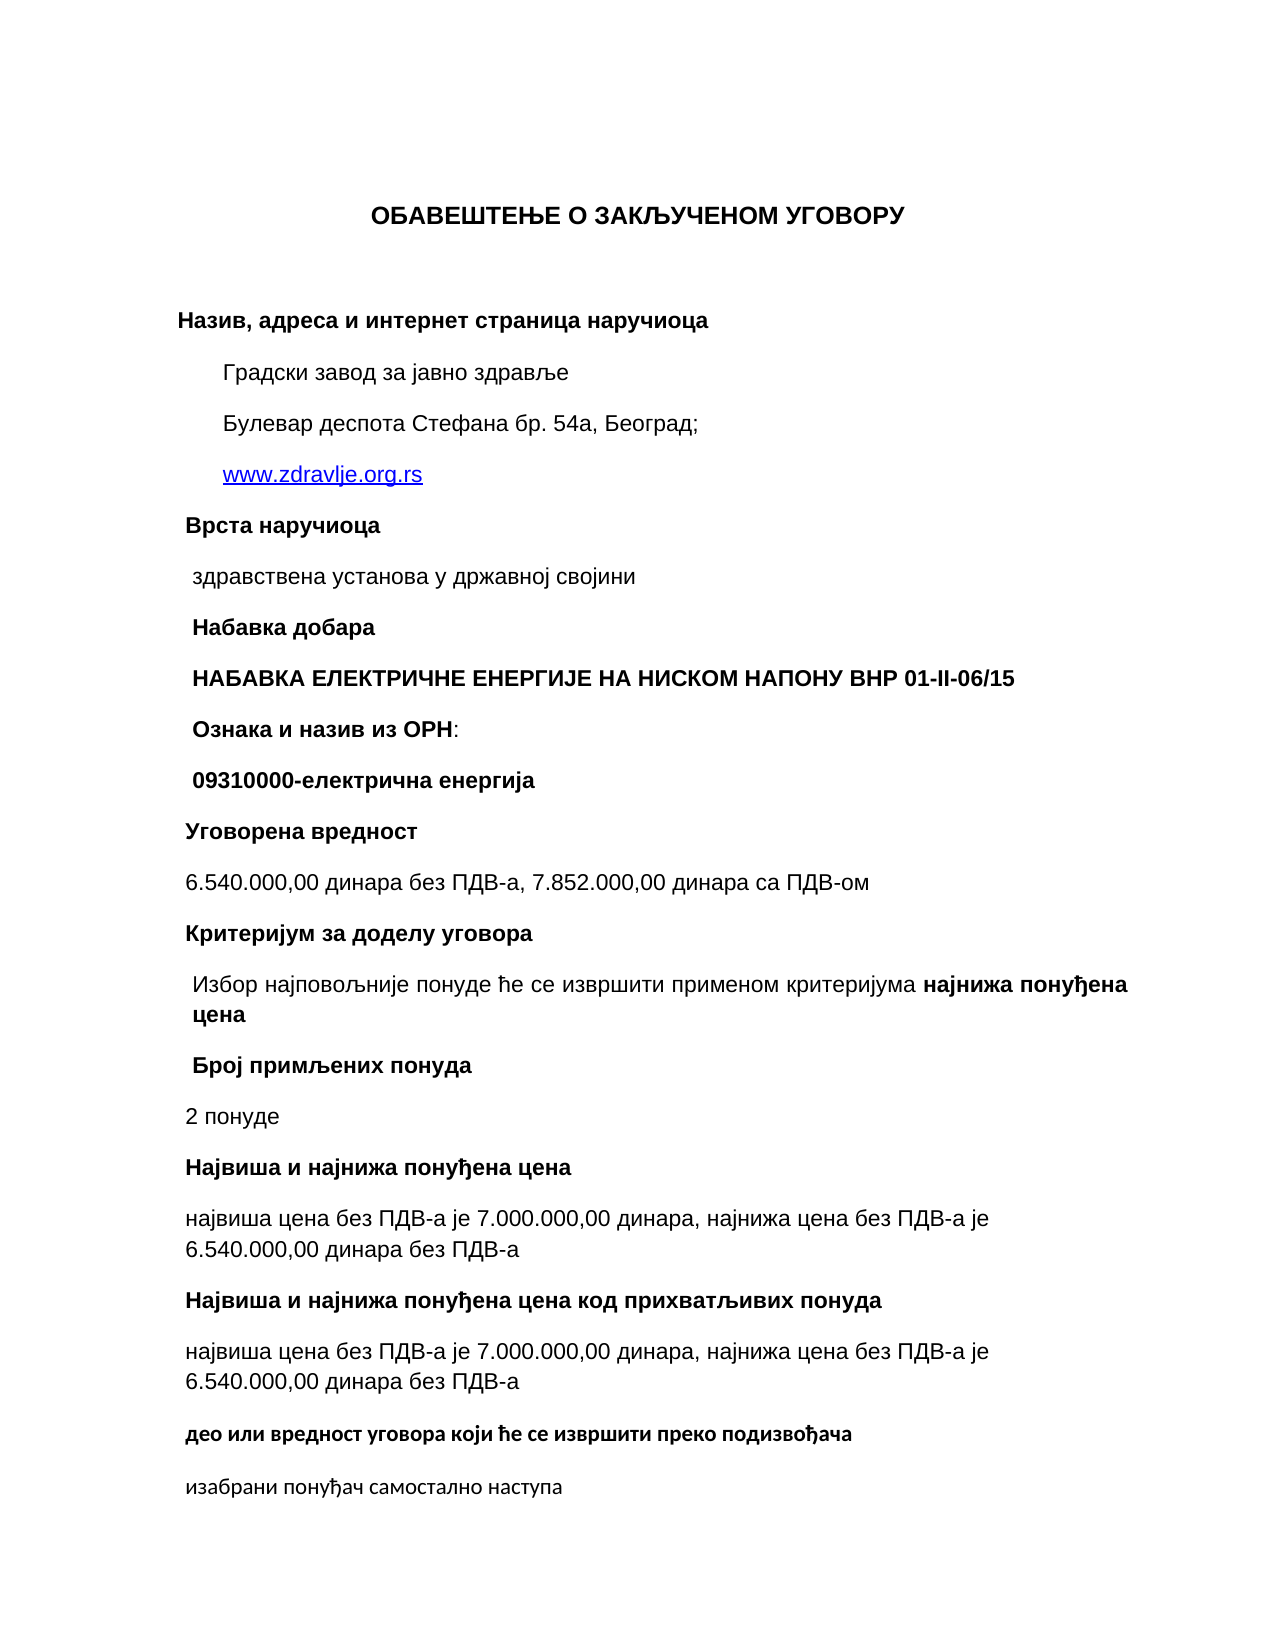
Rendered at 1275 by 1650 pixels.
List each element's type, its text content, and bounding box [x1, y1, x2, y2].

text 2 понуде [185, 1103, 1127, 1130]
text www.zdravlje.org.rs [223, 461, 1165, 487]
text Избор најповољније понуде ће се извршити применом критеријума најнижа понуђена цена [192, 971, 1127, 1028]
text изабрани понуђач самостално наступа [185, 1472, 1127, 1500]
text Набавка добара [192, 614, 1165, 640]
text Критеријум за доделу уговора [185, 920, 1127, 946]
text здравствена установа у државној својини [192, 563, 1165, 589]
text Врста наручиоца [185, 512, 1127, 538]
text НАБАВКА ЕЛЕКТРИЧНЕ ЕНЕРГИЈЕ НА НИСКОМ НАПОНУ ВНР 01-II-06/15 [192, 665, 1127, 691]
text ОБАВЕШТЕЊЕ О ЗАКЉУЧЕНОМ УГОВОРУ [148, 201, 1127, 229]
text највиша цена без ПДВ-а је 7.000.000,00 динара, најнижа цена без ПДВ-а је 6.540.000,00 динара без ПДВ-а [185, 1338, 1127, 1394]
text највиша цена без ПДВ-а је 7.000.000,00 динара, најнижа цена без ПДВ-а је 6.540.000,00 динара без ПДВ-а [185, 1205, 1127, 1262]
text део или вредност уговора који ће се извршити преко подизвођача [185, 1419, 1127, 1447]
text Уговорена вредност [185, 818, 1127, 844]
text Број примљених понуда [192, 1052, 1127, 1079]
text Градски завод за јавно здравље [223, 358, 1165, 385]
text Булевар деспота Стефана бр. 54а, Београд; [223, 409, 1165, 436]
text Ознака и назив из ОРН: [148, 716, 1165, 742]
text 09310000-електрична енергија [192, 767, 1165, 793]
text Највиша и најнижа понуђена цена [185, 1154, 1127, 1181]
text 6.540.000,00 динара без ПДВ-а, 7.852.000,00 динара са ПДВ-ом [185, 869, 1127, 895]
text Највиша и најнижа понуђена цена код прихватљивих понуда [185, 1287, 1127, 1313]
text Назив, адреса и интернет страница наручиоца [177, 307, 1127, 334]
